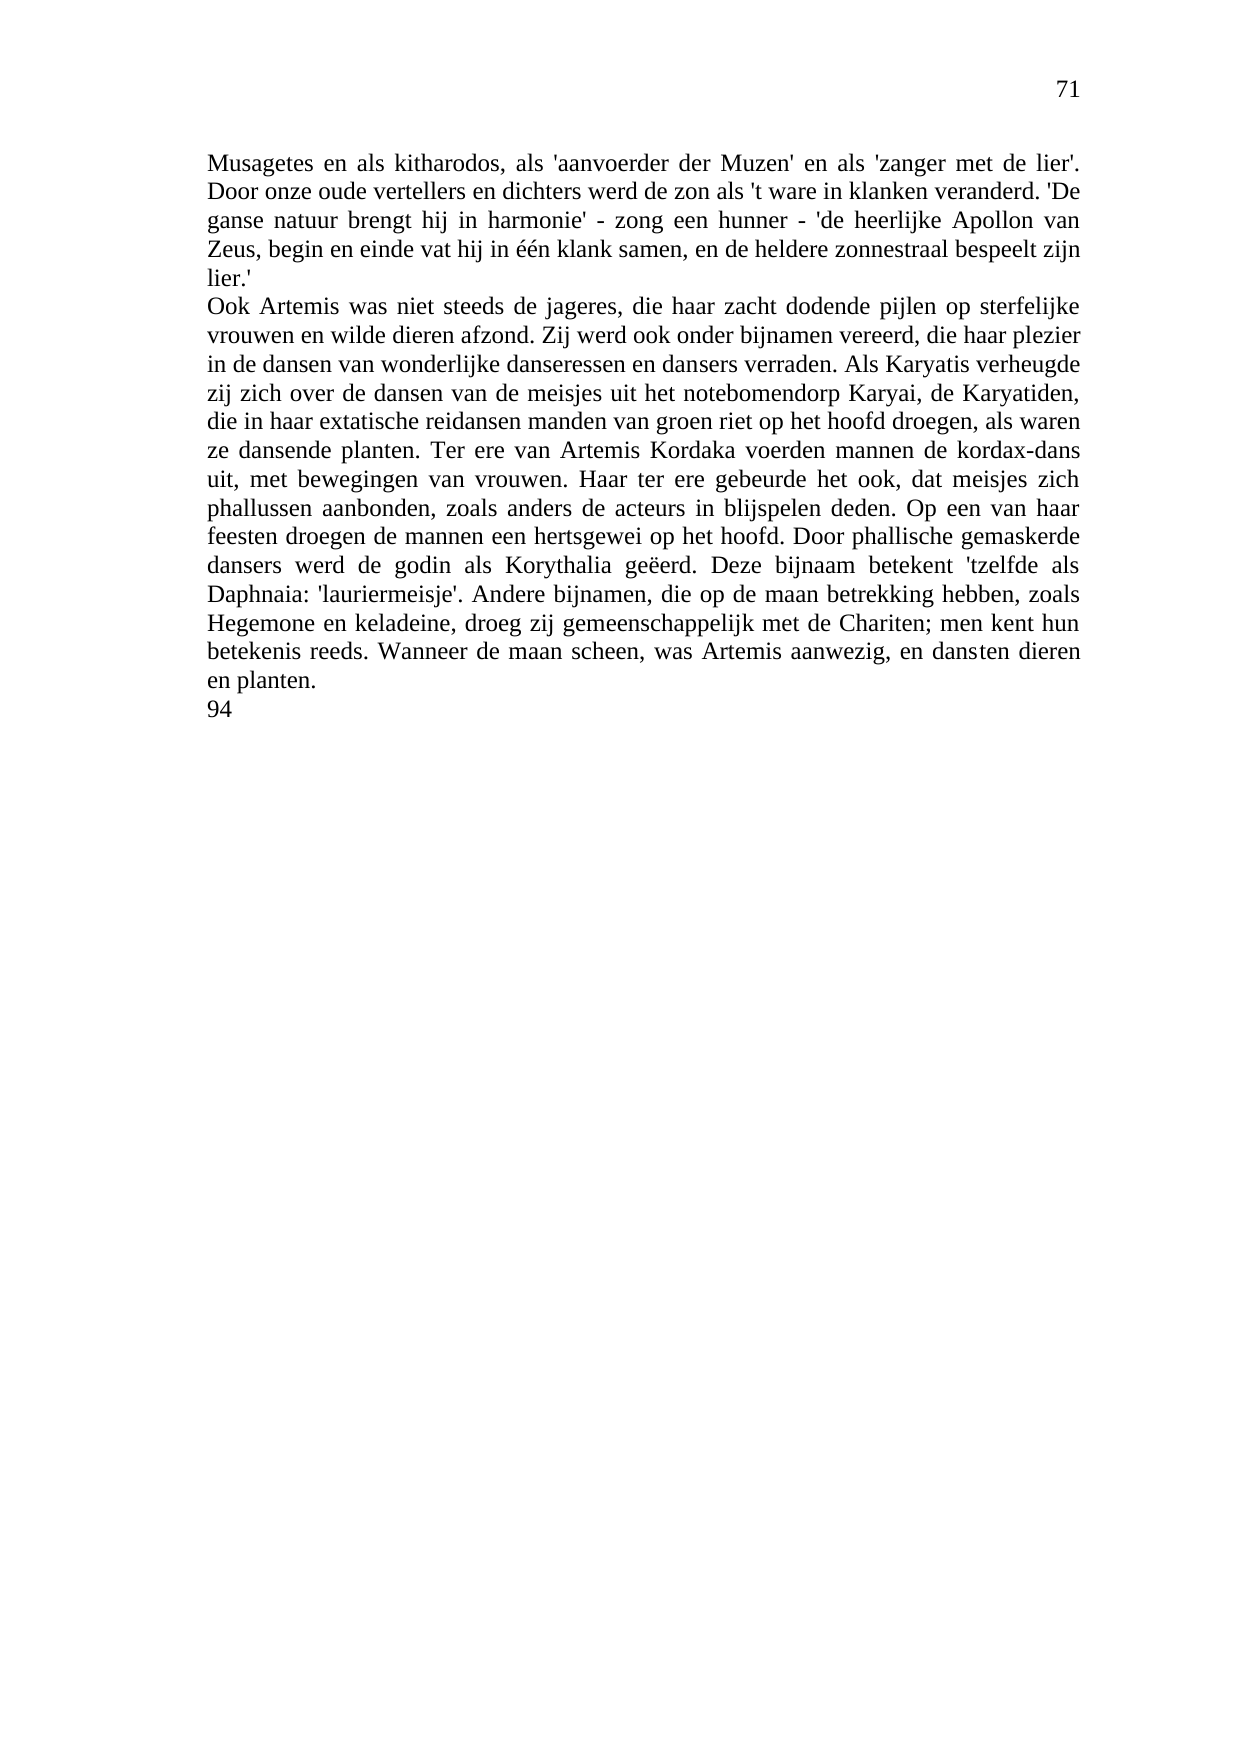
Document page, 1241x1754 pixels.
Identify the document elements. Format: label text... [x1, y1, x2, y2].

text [207, 148, 1081, 291]
text Ook Artemis was niet steeds de jageres, die haar zacht dodende pijlen op sterfelijke vrouwen en wilde dieren afzond. Zij werd ook onder bijnamen vereerd, die haar plezier in de dansen van wonderlijke danseressen en dansers verraden. Als Karyatis verheugde zij zich over de dansen van de meisjes uit het notebomendorp Karyai, de Karyatiden, die in haar extatische reidansen manden van groen riet op het hoofd droegen, als waren ze dansende planten. Ter ere van Artemis Kordaka voerden mannen de kordax-dans uit, met bewegingen van vrouwen. Haar ter ere gebeurde het ook, dat meisjes zich phallussen aanbonden, zoals anders de acteurs in blijspelen deden. Op een van haar feesten droegen de mannen een hertsgewei op het hoofd. Door phallische gemaskerde dansers werd de godin als Korythalia geëerd. Deze bijnaam betekent 'tzelfde als Daphnaia: 'lauriermeisje'. Andere bijnamen, die op de maan betrekking hebben, zoals Hegemone en keladeine, droeg zij gemeenschappelijk met de Chariten; men kent hun betekenis reeds. Wanneer de maan scheen, was Artemis aanwezig, en dansten dieren en planten. [207, 291, 1081, 694]
text 94 [207, 694, 1081, 723]
